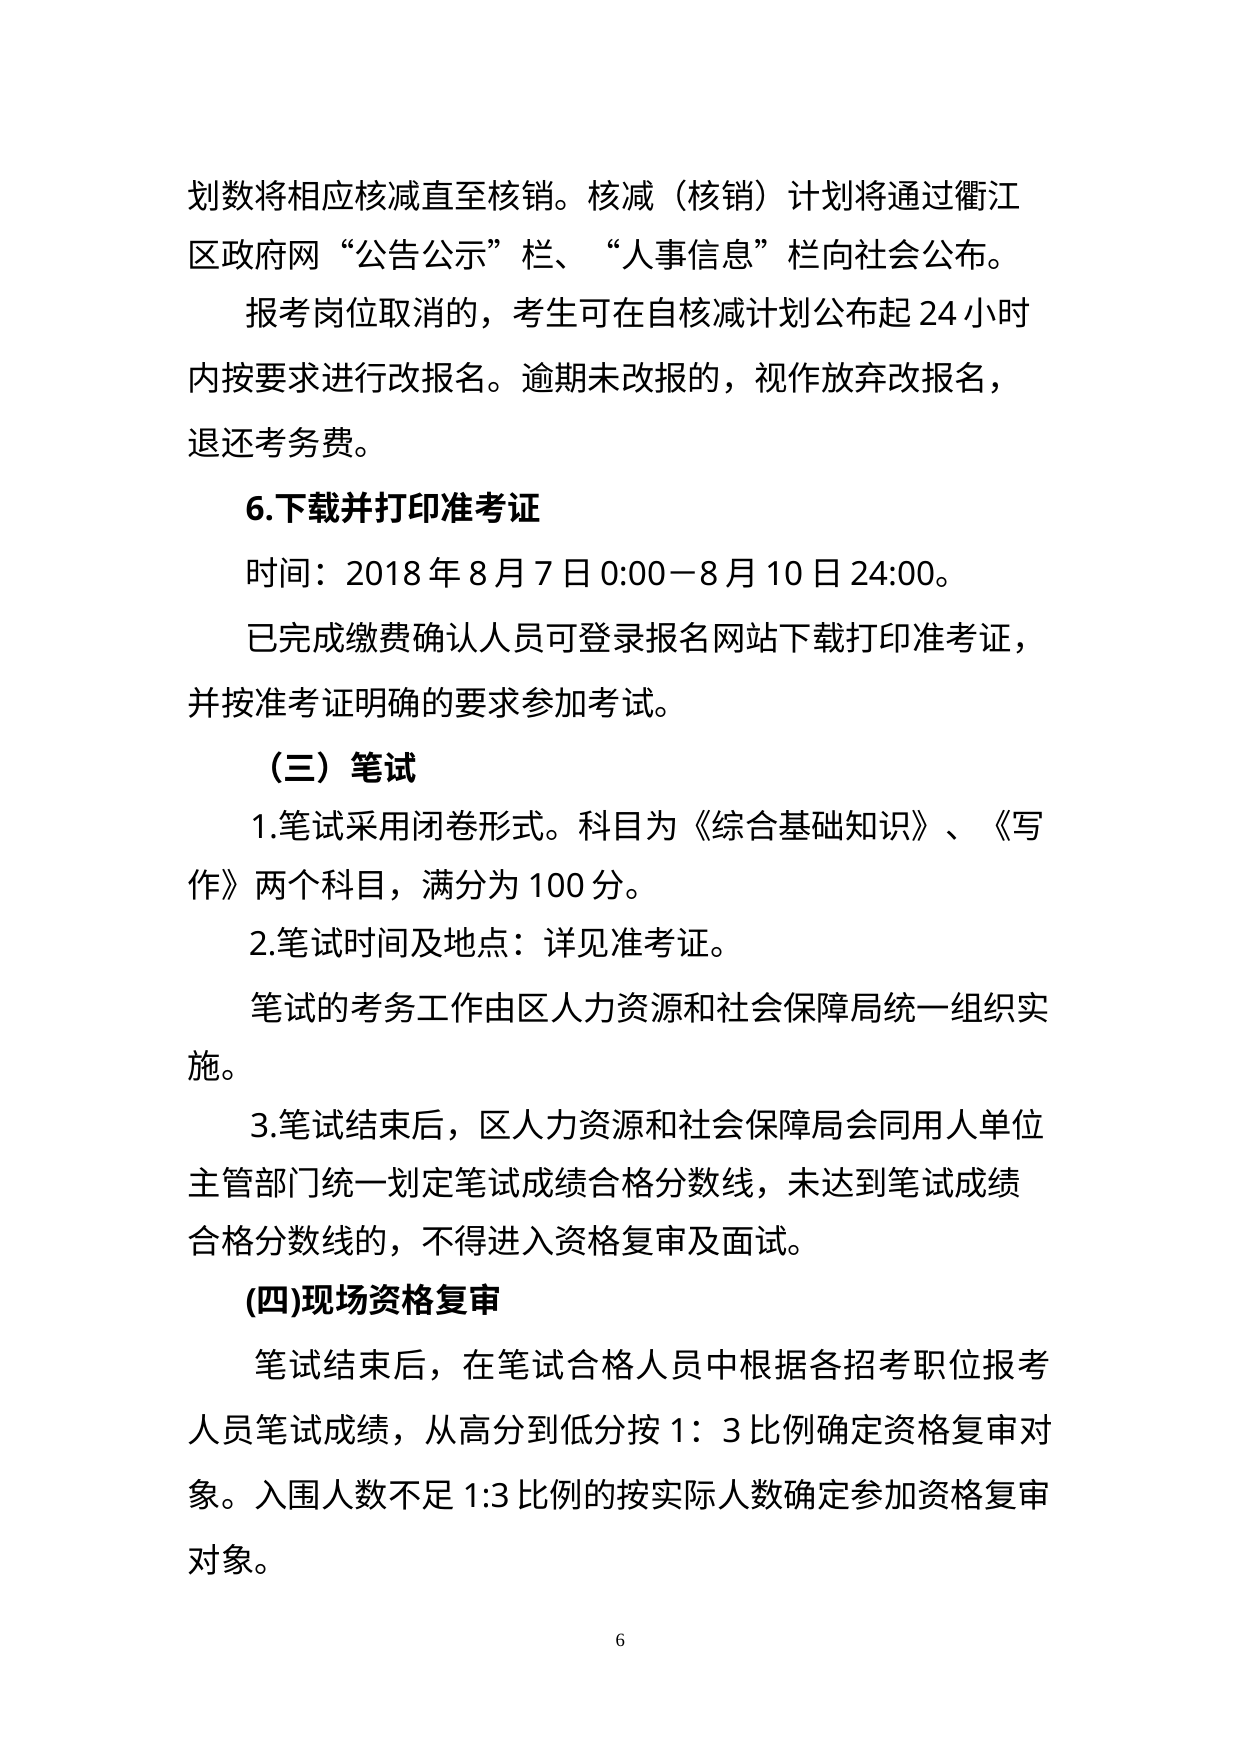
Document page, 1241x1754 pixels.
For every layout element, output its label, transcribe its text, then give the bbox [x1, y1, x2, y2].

text 笔试结束后，在笔试合格人员中根据各招考职位报考人员笔试成绩，从高分到低分按1：3比例确定资格复审对象。入围人数不足1:3比例的按实际人数确定参加资格复审对象。 [187, 1330, 1053, 1590]
text 已完成缴费确认人员可登录报名网站下载打印准考证，并按准考证明确的要求参加考试。 [187, 604, 1053, 734]
text 时间：2018年8月7日0:00－8月10日24:00。 [187, 539, 1053, 604]
text 笔试的考务工作由区人力资源和社会保障局统一组织实施。 [187, 974, 1053, 1090]
text 3.笔试结束后，区人力资源和社会保障局会同用人单位主管部门统一划定笔试成绩合格分数线，未达到笔试成绩合格分数线的，不得进入资格复审及面试。 [187, 1090, 1053, 1265]
text 1.笔试采用闭卷形式。科目为《综合基础知识》、《写作》两个科目，满分为100分。 [187, 792, 1053, 909]
text 报考岗位取消的，考生可在自核减计划公布起24小时内按要求进行改报名。逾期未改报的，视作放弃改报名，退还考务费。 [187, 279, 1053, 474]
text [187, 162, 1053, 279]
text 6.下载并打印准考证 [187, 474, 1053, 539]
text 2.笔试时间及地点：详见准考证。 [187, 909, 1053, 974]
text （三）笔试 [187, 734, 1053, 792]
text (四)现场资格复审 [187, 1265, 1053, 1330]
